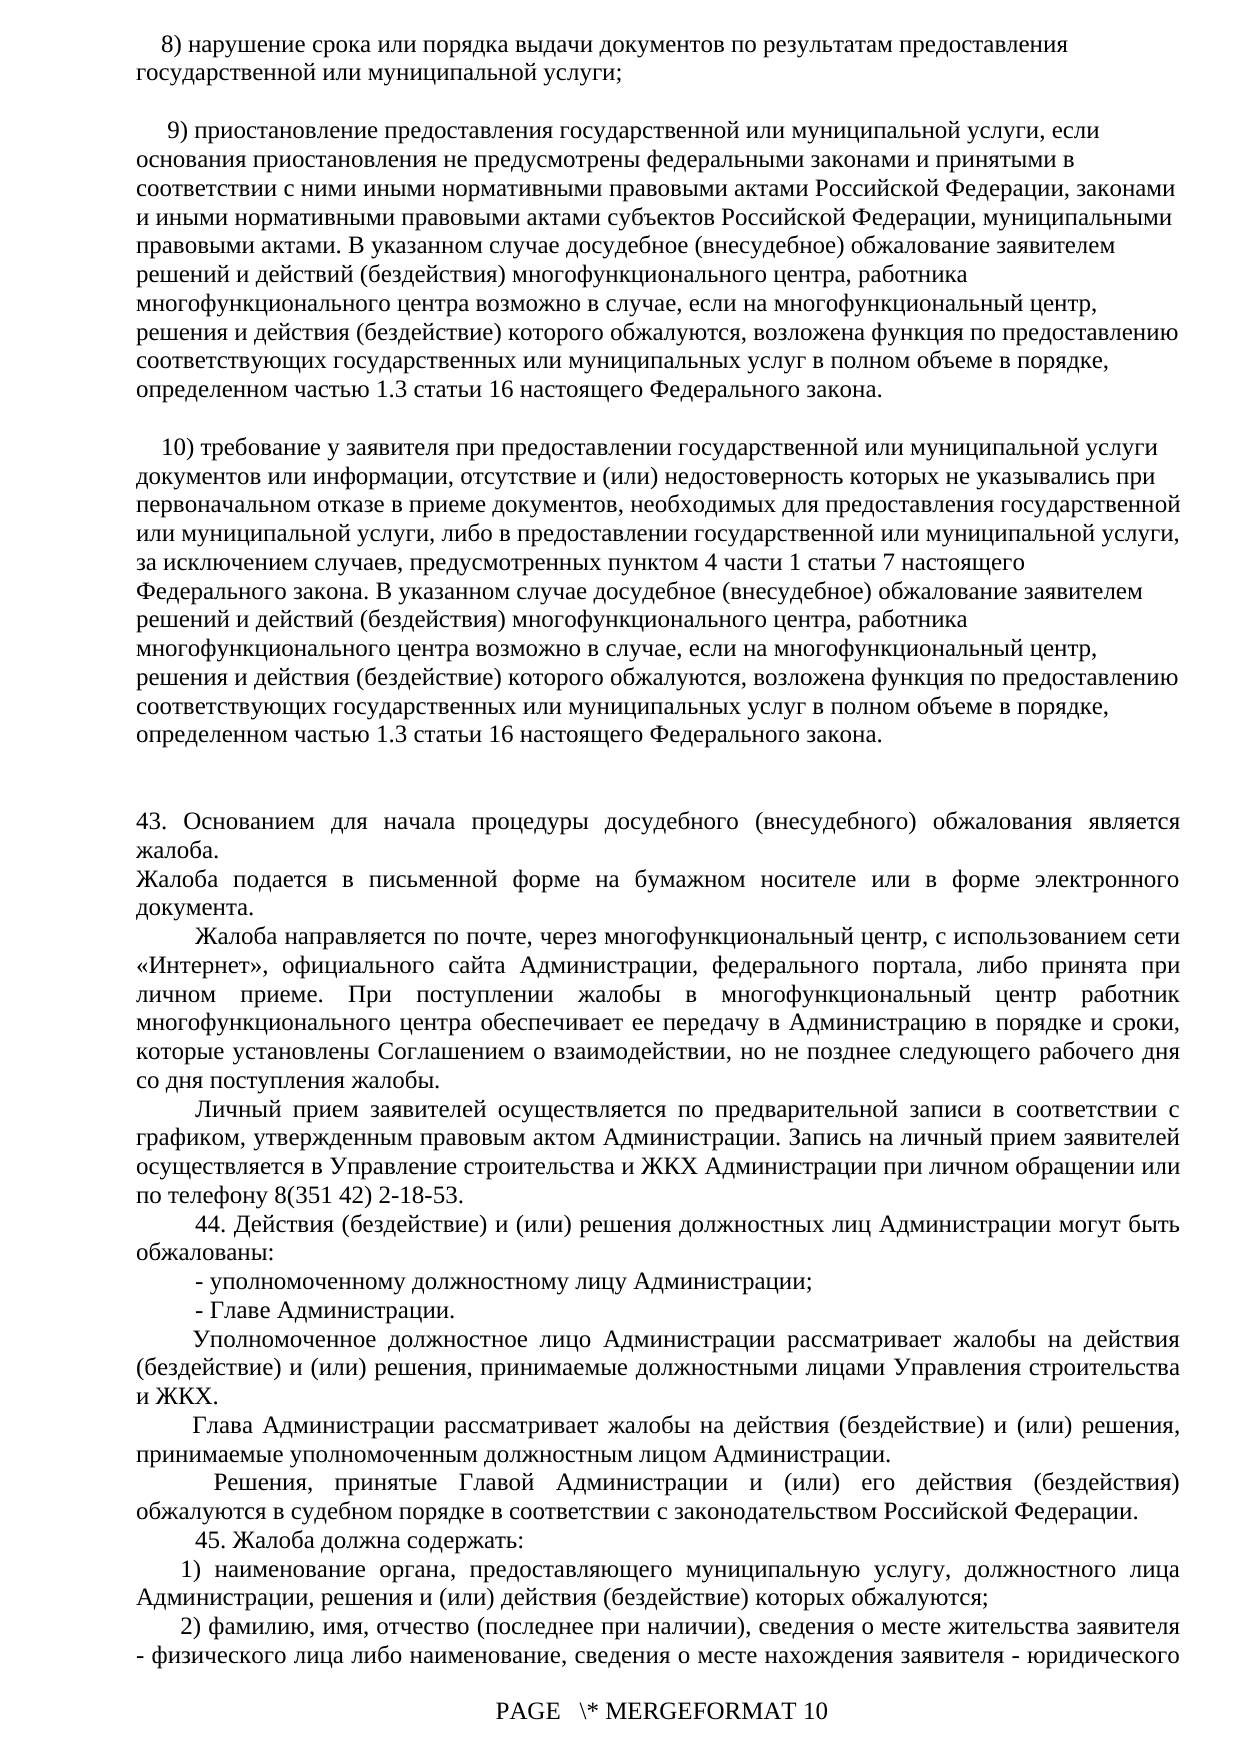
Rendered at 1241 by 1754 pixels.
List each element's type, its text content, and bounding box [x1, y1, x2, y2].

text Жалоба направляется по почте, через многофункциональный центр, с использованием сети «Интернет», официального сайта Администрации, федерального портала, либо принята при личном приеме. При поступлении жалобы в многофункциональный центр работник многофункционального центра обеспечивает ее передачу в Администрацию в порядке и сроки, которые установлены Соглашением о взаимодействии, но не позднее следующего рабочего дня со дня поступления жалобы. [136, 921, 1181, 1094]
text 43. Основанием для начала процедуры досудебного (внесудебного) обжалования является жалоба. [136, 806, 1181, 864]
text - уполномоченному должностному лицу Администрации; [136, 1266, 1181, 1295]
text Личный прием заявителей осуществляется по предварительной записи в соответствии с графиком, утвержденным правовым актом Администрации. Запись на личный прием заявителей осуществляется в Управление строительства и ЖКХ Администрации при личном обращении или по телефону 8(351 42) 2-18-53. [136, 1094, 1181, 1209]
text 10) требование у заявителя при предоставлении государственной или муниципальной услуги документов или информации, отсутствие и (или) недостоверность которых не указывались при первоначальном отказе в приеме документов, необходимых для предоставления государственной или муниципальной услуги, либо в предоставлении государственной или муниципальной услуги, за исключением случаев, предусмотренных пунктом 4 части 1 статьи 7 настоящего Федерального закона. В указанном случае досудебное (внесудебное) обжалование заявителем решений и действий (бездействия) многофункционального центра, работника многофункционального центра возможно в случае, если на многофункциональный центр, решения и действия (бездействие) которого обжалуются, возложена функция по предоставлению соответствующих государственных или муниципальных услуг в полном объеме в порядке, определенном частью 1.3 статьи 16 настоящего Федерального закона. [136, 432, 1181, 748]
text 9) приостановление предоставления государственной или муниципальной услуги, если основания приостановления не предусмотрены федеральными законами и принятыми в соответствии с ними иными нормативными правовыми актами Российской Федерации, законами и иными нормативными правовыми актами субъектов Российской Федерации, муниципальными правовыми актами. В указанном случае досудебное (внесудебное) обжалование заявителем решений и действий (бездействия) многофункционального центра, работника многофункционального центра возможно в случае, если на многофункциональный центр, решения и действия (бездействие) которого обжалуются, возложена функция по предоставлению соответствующих государственных или муниципальных услуг в полном объеме в порядке, определенном частью 1.3 статьи 16 настоящего Федерального закона. [136, 115, 1181, 403]
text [136, 1611, 1181, 1669]
text Жалоба подается в письменной форме на бумажном носителе или в форме электронного документа. [136, 864, 1181, 921]
text Уполномоченное должностное лицо Администрации рассматривает жалобы на действия (бездействие) и (или) решения, принимаемые должностными лицами Управления строительства и ЖКХ. [136, 1324, 1181, 1410]
text 44. Действия (бездействие) и (или) решения должностных лиц Администрации могут быть обжалованы: [136, 1209, 1181, 1266]
text Решения, принятые Главой Администрации и (или) его действия (бездействия) обжалуются в судебном порядке в соответствии с законодательством Российской Федерации. [136, 1467, 1181, 1525]
text 8) нарушение срока или порядка выдачи документов по результатам предоставления государственной или муниципальной услуги; [136, 29, 1181, 86]
text 1) наименование органа, предоставляющего муниципальную услугу, должностного лица Администрации, решения и (или) действия (бездействие) которых обжалуются; [136, 1554, 1181, 1611]
text Глава Администрации рассматривает жалобы на действия (бездействие) и (или) решения, принимаемые уполномоченным должностным лицом Администрации. [136, 1410, 1181, 1467]
text 45. Жалоба должна содержать: [136, 1525, 1181, 1554]
text - Главе Администрации. [136, 1295, 1181, 1324]
